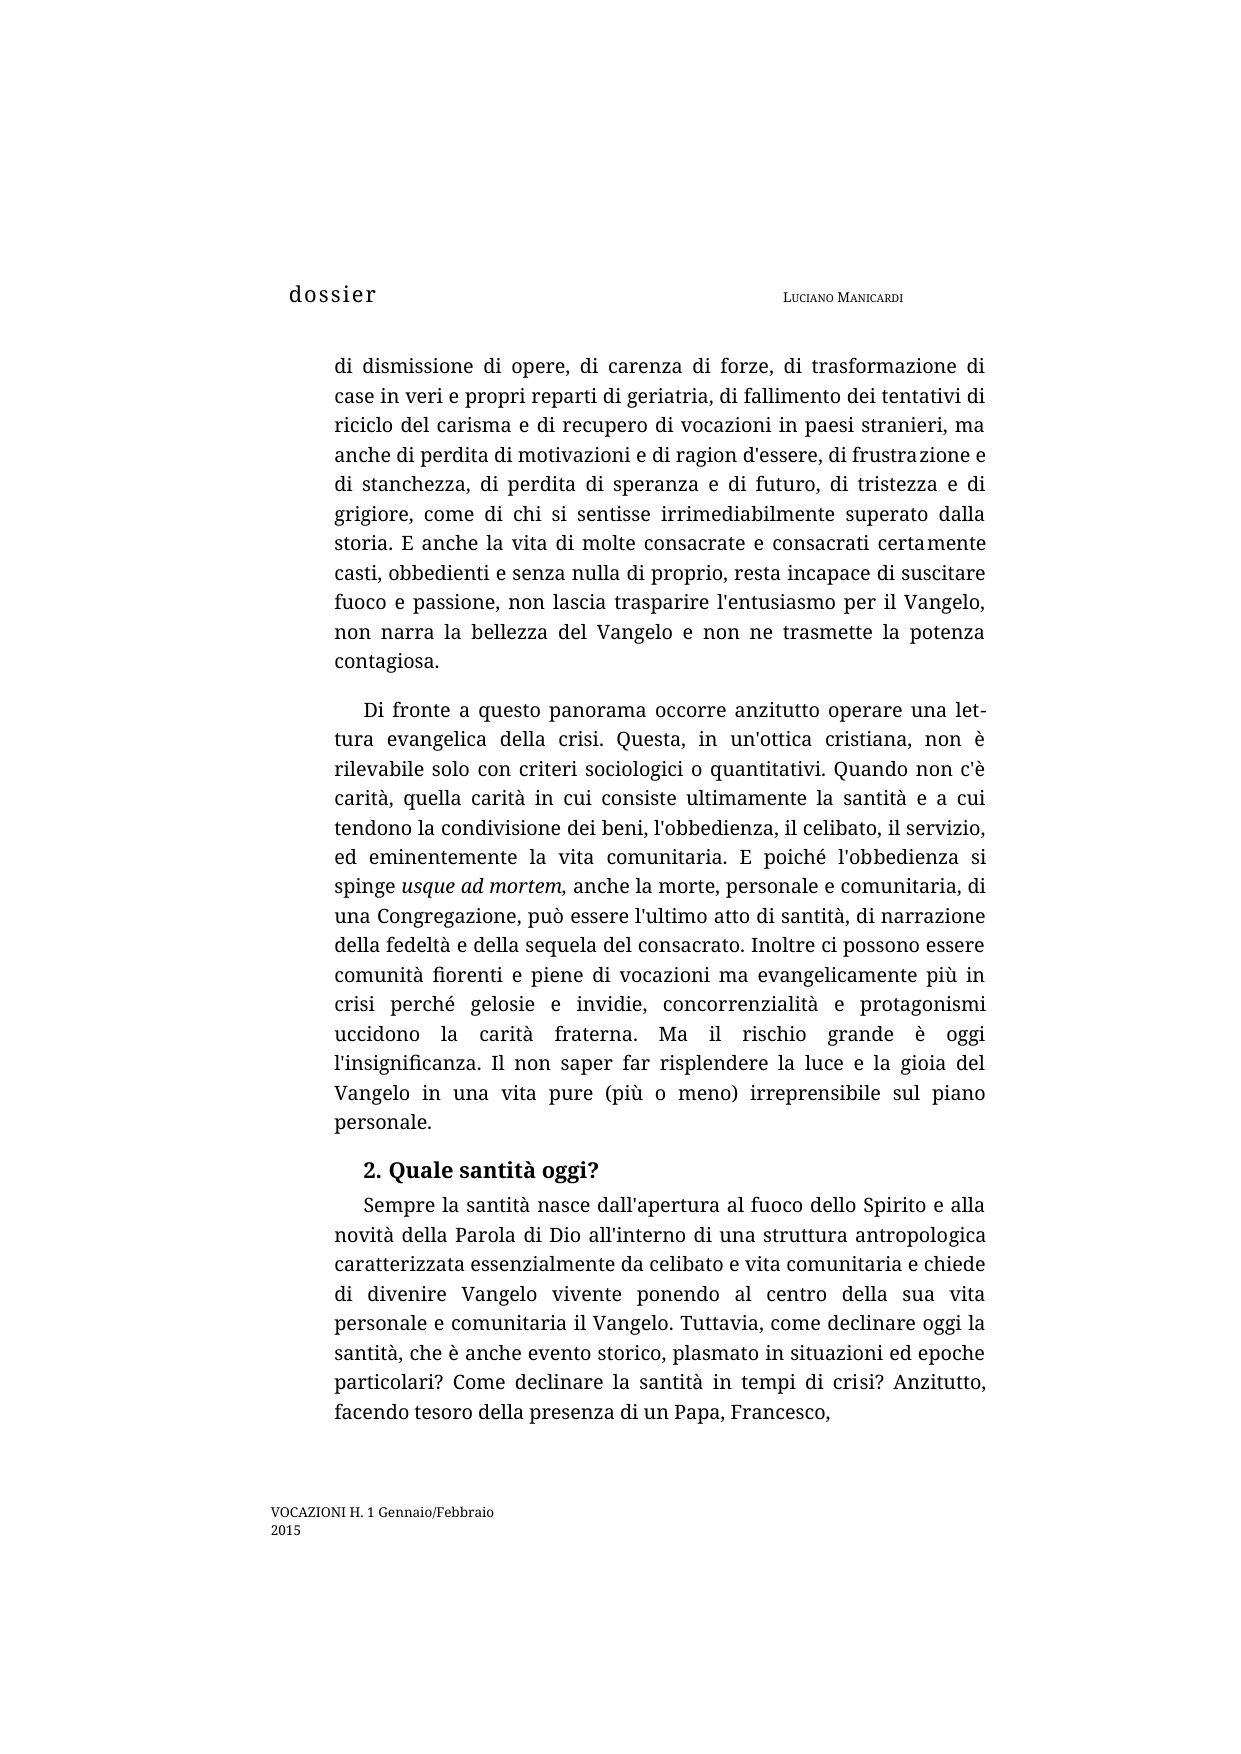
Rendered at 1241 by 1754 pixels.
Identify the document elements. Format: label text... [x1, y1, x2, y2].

list Quale santità oggi? [334, 1161, 988, 1182]
text Sempre la santità nasce dall'apertura al fuoco dello Spirito e alla novità della Parola di Dio all'interno di una struttura antropologica caratterizzata essenzialmente da celibato e vita comunitaria e chiede di divenire Vangelo vivente ponendo al centro della sua vita personale e comunitaria il Vangelo. Tuttavia, come declinare oggi la santità, che è anche evento storico, plasmato in situazioni ed epoche particolari? Come declinare la santità in tempi di crisi? Anzitutto, facendo tesoro della presenza di un Papa, Francesco, [334, 1189, 986, 1425]
text di dismissione di opere, di carenza di forze, di trasformazione di case in veri e propri reparti di geriatria, di fallimento dei tentativi di riciclo del carisma e di recupero di vocazioni in paesi stranieri, ma anche di perdita di motivazioni e di ragion d'essere, di frustrazione e di stanchezza, di perdita di speranza e di futuro, di tristezza e di grigiore, come di chi si sentisse irrimediabilmente superato dalla storia. E anche la vita di molte consacrate e consacrati certamente casti, obbedienti e senza nulla di proprio, resta incapace di suscitare fuoco e passione, non lascia trasparire l'entusiasmo per il Vangelo, non narra la bellezza del Vangelo e non ne trasmette la potenza contagiosa. [334, 350, 986, 675]
text Di fronte a questo panorama occorre anzitutto operare una lettura evangelica della crisi. Questa, in un'ottica cristiana, non è rilevabile solo con criteri sociologici o quantitativi. Quando non c'è carità, quella carità in cui consiste ultimamente la santità e a cui tendono la condivisione dei beni, l'obbedienza, il celibato, il servizio, ed eminentemente la vita comunitaria. E poiché l'obbedienza si spinge usque ad mortem, anche la morte, personale e comunitaria, di una Congregazione, può essere l'ultimo atto di santità, di narrazione della fedeltà e della sequela del consacrato. Inoltre ci possono essere comunità fiorenti e piene di vocazioni ma evangelicamente più in crisi perché gelosie e invidie, concorrenzialità e protagonismi uccidono la carità fraterna. Ma il rischio grande è oggi l'insignificanza. Il non saper far risplendere la luce e la gioia del Vangelo in una vita pure (più o meno) irreprensibile sul piano personale. [334, 693, 986, 1136]
